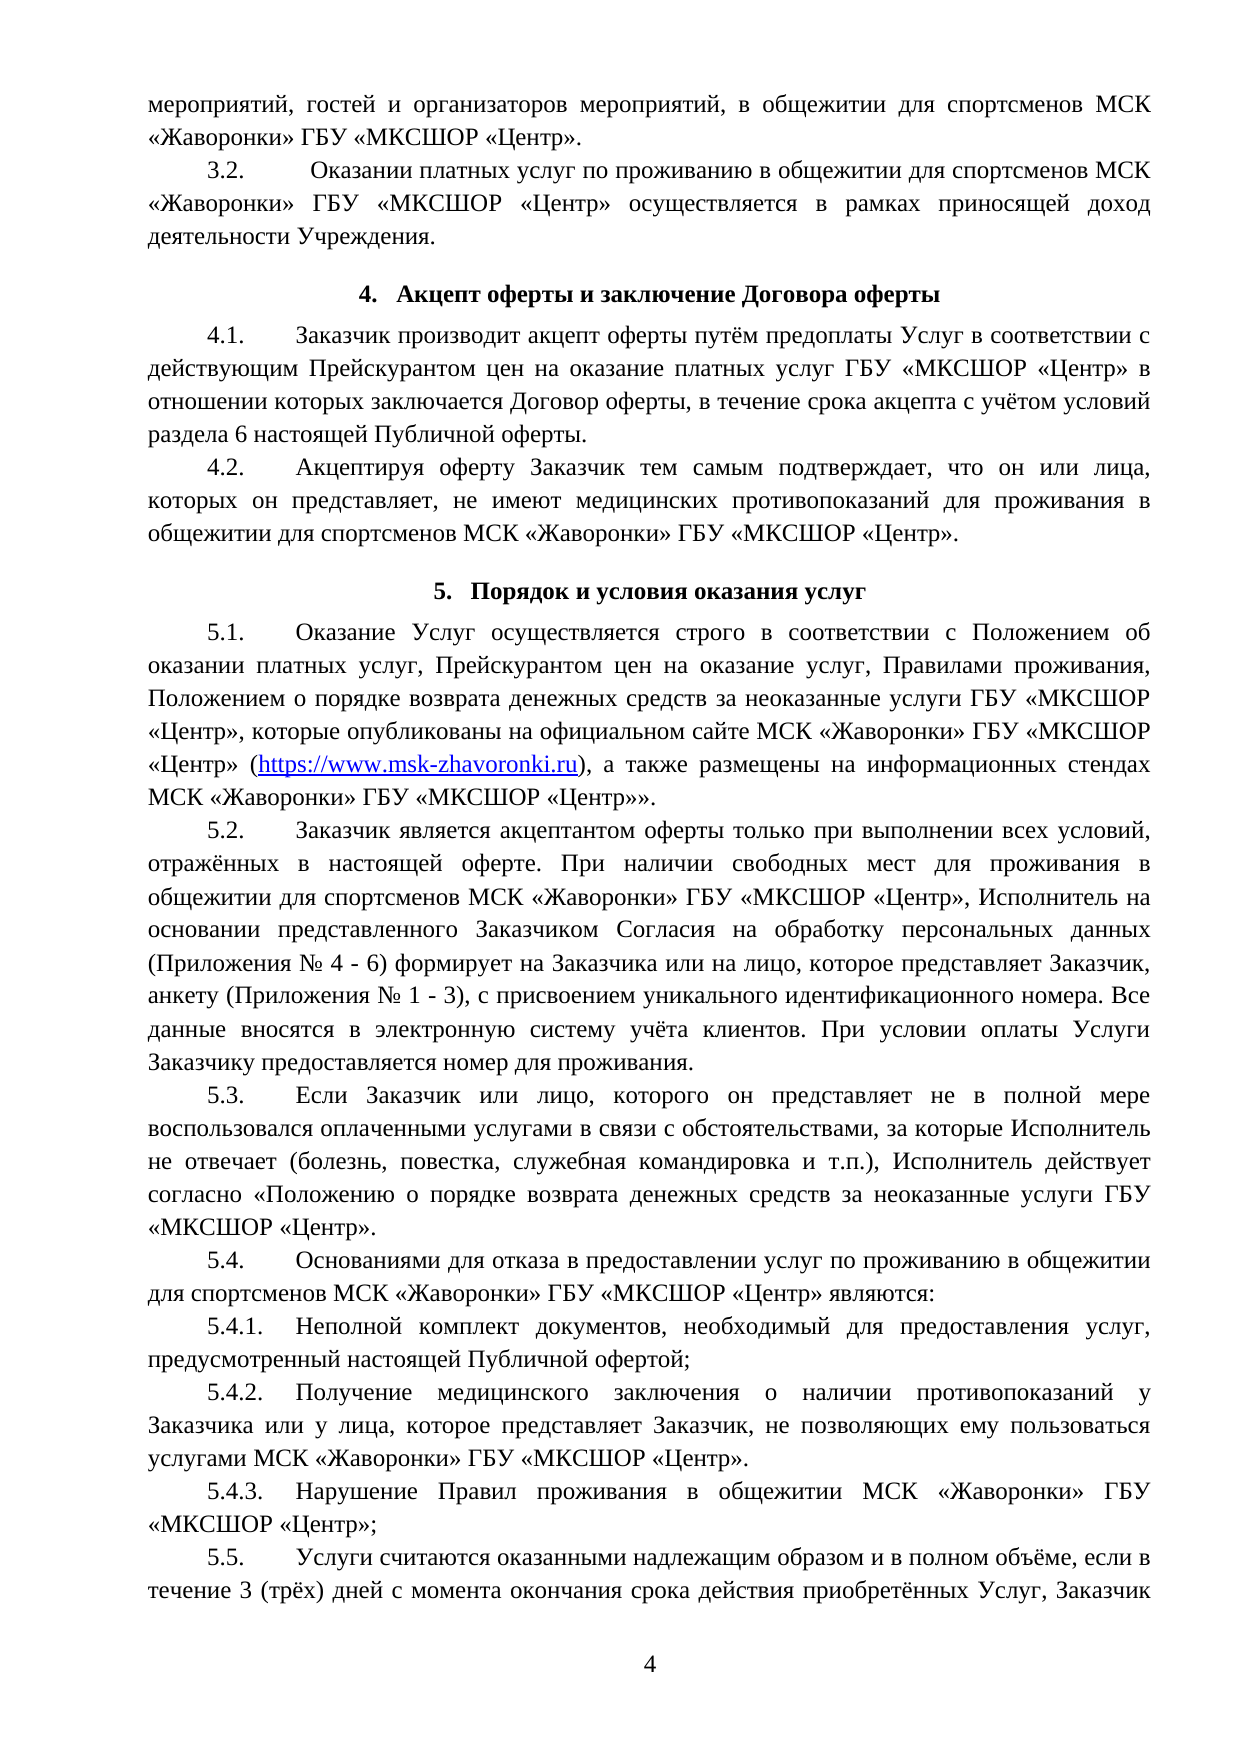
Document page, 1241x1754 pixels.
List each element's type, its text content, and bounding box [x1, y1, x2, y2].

list Основаниями для отказа в предоставлении услуг по проживанию в общежитии для спортсменов МСК «Жаворонки» ГБУ «МКСШОР «Центр» являются: [148, 1245, 1152, 1307]
list Оказании платных услуг по проживанию в общежитии для спортсменов МСК «Жаворонки» ГБУ «МКСШОР «Центр» осуществляется в рамках приносящей доход деятельности Учреждения. [148, 155, 1152, 249]
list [148, 89, 1152, 150]
list Акцепт оферты и заключение Договора оферты [148, 279, 1152, 307]
list Порядок и условия оказания услуг [148, 576, 1152, 605]
list Оказание Услуг осуществляется строго в соответствии с Положением об оказании платных услуг, Прейскурантом цен на оказание услуг, Правилами проживания, Положением о порядке возврата денежных средств за неоказанные услуги ГБУ «МКСШОР «Центр», которые опубликованы на официальном сайте МСК «Жаворонки» ГБУ «МКСШОР «Центр» (https://www.msk-zhavoronki.ru), а также размещены на информационных стендах МСК «Жаворонки» ГБУ «МКСШОР «Центр»». [148, 617, 1152, 811]
list Получение медицинского заключения о наличии противопоказаний у Заказчика или у лица, которое представляет Заказчик, не позволяющих ему пользоваться услугами МСК «Жаворонки» ГБУ «МКСШОР «Центр». [148, 1377, 1152, 1472]
list Заказчик производит акцепт оферты путём предоплаты Услуг в соответствии с действующим Прейскурантом цен на оказание платных услуг ГБУ «МКСШОР «Центр» в отношении которых заключается Договор оферты, в течение срока акцепта с учётом условий раздела 6 настоящей Публичной оферты. [148, 320, 1152, 448]
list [148, 1542, 1152, 1604]
list Если Заказчик или лицо, которого он представляет не в полной мере воспользовался оплаченными услугами в связи с обстоятельствами, за которые Исполнитель не отвечает (болезнь, повестка, служебная командировка и т.п.), Исполнитель действует согласно «Положению о порядке возврата денежных средств за неоказанные услуги ГБУ «МКСШОР «Центр». [148, 1080, 1152, 1241]
list Нарушение Правил проживания в общежитии МСК «Жаворонки» ГБУ «МКСШОР «Центр»; [148, 1476, 1152, 1538]
list Неполной комплект документов, необходимый для предоставления услуг, предусмотренный настоящей Публичной офертой; [148, 1311, 1152, 1373]
list Заказчик является акцептантом оферты только при выполнении всех условий, отражённых в настоящей оферте. При наличии свободных мест для проживания в общежитии для спортсменов МСК «Жаворонки» ГБУ «МКСШОР «Центр», Исполнитель на основании представленного Заказчиком Согласия на обработку персональных данных (Приложения № 4 - 6) формирует на Заказчика или на лицо, которое представляет Заказчик, анкету (Приложения № 1 - 3), с присвоением уникального идентификационного номера. Все данные вносятся в электронную систему учёта клиентов. При условии оплаты Услуги Заказчику предоставляется номер для проживания. [148, 816, 1152, 1075]
list Акцептируя оферту Заказчик тем самым подтверждает, что он или лица, которых он представляет, не имеют медицинских противопоказаний для проживания в общежитии для спортсменов МСК «Жаворонки» ГБУ «МКСШОР «Центр». [148, 452, 1152, 547]
